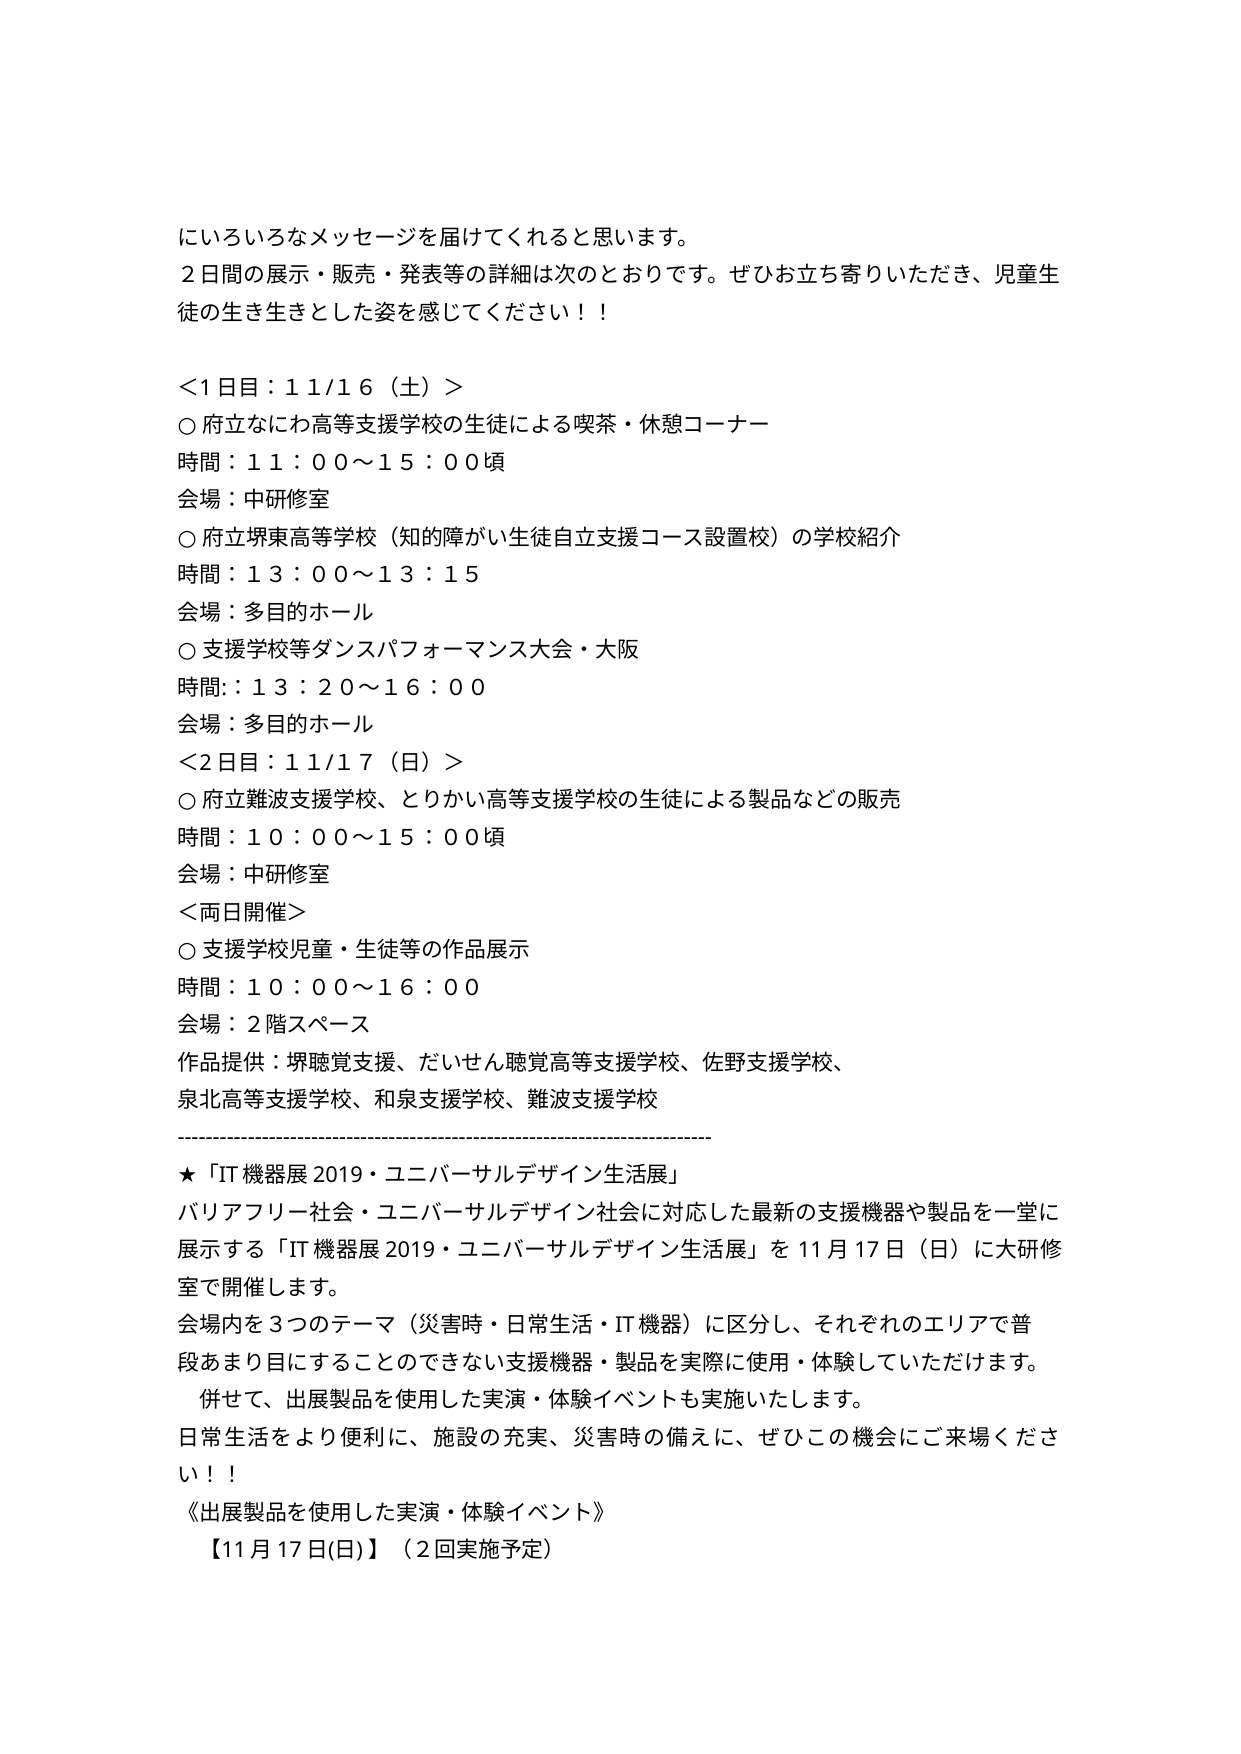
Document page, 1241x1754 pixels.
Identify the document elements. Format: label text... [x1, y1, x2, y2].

text 会場内を３つのテーマ（災害時・日常生活・IT機器）に区分し、それぞれのエリアで普 [177, 1304, 1063, 1342]
text 泉北高等支援学校、和泉支援学校、難波支援学校 [177, 1079, 1063, 1117]
text 【11月17日(日) 】（２回実施予定） [177, 1529, 1063, 1567]
text ○ 府立なにわ高等支援学校の生徒による喫茶・休憩コーナー [177, 404, 1063, 442]
text ２日間の展示・販売・発表等の詳細は次のとおりです。ぜひお立ち寄りいただき、児童生徒の生き生きとした姿を感じてください！！ [177, 254, 1063, 329]
text にいろいろなメッセージを届けてくれると思います。 [177, 217, 1063, 254]
text 会場：２階スペース [177, 1004, 1063, 1042]
text ○ 支援学校児童・生徒等の作品展示 [177, 929, 1063, 967]
text 時間：１１：００～１５：００頃 [177, 442, 1063, 479]
text 時間：１０：００～１５：００頃 [177, 817, 1063, 854]
text 併せて、出展製品を使用した実演・体験イベントも実施いたします。 [177, 1379, 1063, 1417]
text ○ 支援学校等ダンスパフォーマンス大会・大阪 [177, 629, 1063, 667]
text 《出展製品を使用した実演・体験イベント》 [177, 1492, 1063, 1529]
text 会場：多目的ホール [177, 704, 1063, 742]
text 時間:：１３：２０～１６：００ [177, 667, 1063, 704]
text ＜両日開催＞ [177, 892, 1063, 929]
text 会場：中研修室 [177, 854, 1063, 892]
text 会場：多目的ホール [177, 592, 1063, 629]
text 時間：１３：００～１３：１５ [177, 554, 1063, 592]
text ---------------------------------------------------------------------------- [177, 1117, 1063, 1154]
text ★「IT機器展2019・ユニバーサルデザイン生活展」 [177, 1154, 1063, 1192]
text ○ 府立難波支援学校、とりかい高等支援学校の生徒による製品などの販売 [177, 779, 1063, 817]
text ○ 府立堺東高等学校（知的障がい生徒自立支援コース設置校）の学校紹介 [177, 517, 1063, 554]
text 時間：１０：００～１６：００ [177, 967, 1063, 1004]
text ＜2日目：１１/１７（日）＞ [177, 742, 1063, 779]
text 作品提供：堺聴覚支援、だいせん聴覚高等支援学校、佐野支援学校、 [177, 1042, 1063, 1079]
text 段あまり目にすることのできない支援機器・製品を実際に使用・体験していただけます。 [177, 1342, 1063, 1379]
text 会場：中研修室 [177, 479, 1063, 517]
text 日常生活をより便利に、施設の充実、災害時の備えに、ぜひこの機会にご来場ください！！ [177, 1417, 1063, 1492]
text バリアフリー社会・ユニバーサルデザイン社会に対応した最新の支援機器や製品を一堂に展示する「IT機器展2019・ユニバーサルデザイン生活展」を11月17日（日）に大研修室で開催します。 [177, 1192, 1063, 1304]
text ＜1日目：１１/１６（土）＞ [177, 367, 1063, 404]
